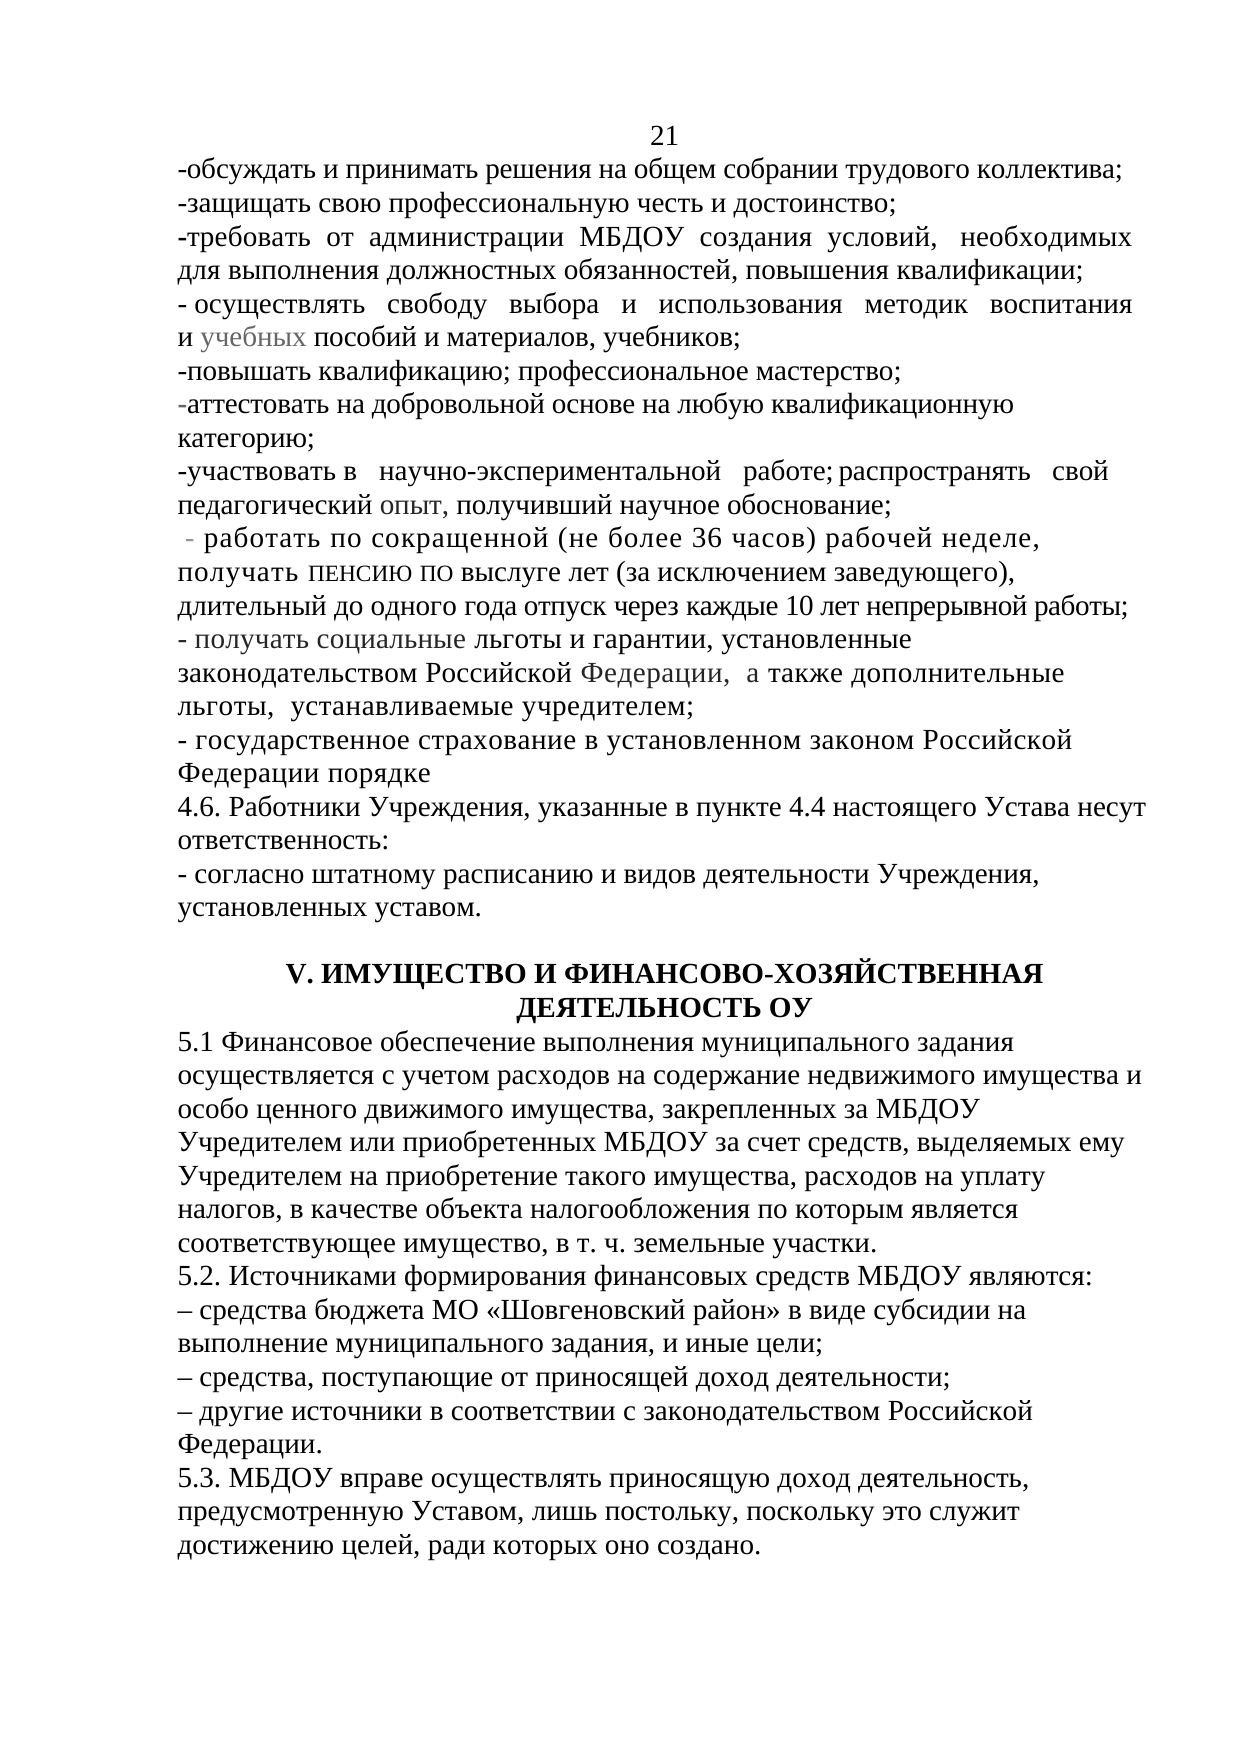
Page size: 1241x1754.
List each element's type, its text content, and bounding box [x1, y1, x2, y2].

text V. ИМУЩЕСТВО И ФИНАНСОВО-ХОЗЯЙСТВЕННАЯ ДЕЯТЕЛЬНОСТЬ ОУ [177, 957, 1152, 1024]
text - работать по сокращенной (не более 36 часов) рабочей неделе, получать пенсию по выслуге лет (за исключением заведующего), длительный до одного года отпуск через каждые 10 лет непрерывной работы; [177, 521, 1152, 621]
text 4.6. Работники Учреждения, указанные в пункте 4.4 настоящего Устава несут ответственность: [177, 789, 1152, 856]
text – другие источники в соответствии с законодательством Российской Федерации. [177, 1393, 1152, 1460]
text - получать социальные льготы и гарантии, установленные законодательством Российской Федерации, а также дополнительные льготы, устанавливаемые учредителем; [177, 621, 1152, 722]
text - осуществлять свободу выбора и использования методик воспитания и учебных пособий и материалов, учебников; [177, 286, 1152, 353]
text – средства, поступающие от приносящей доход деятельности; [177, 1359, 1152, 1393]
text -требовать от администрации МБДОУ создания условий, необходимых для выполнения должностных обязанностей, повышения квалификации; [177, 219, 1152, 286]
text - государственное страхование в установленном законом Российской Федерации порядке [177, 722, 1152, 789]
text 21 [177, 118, 1152, 152]
text -обсуждать и принимать решения на общем собрании трудового коллектива; -защищать свою профессиональную честь и достоинство; [177, 152, 1152, 219]
text -повышать квалификацию; профессиональное мастерство; [177, 353, 1152, 386]
text -участвовать в научно-экспериментальной работе; распространять свой педагогический опыт, получивший научное обоснование; [177, 453, 1152, 521]
text 5.2. Источниками формирования финансовых средств МБДОУ являются: [177, 1258, 1152, 1292]
text -аттестовать на добровольной основе на любую квалификационную категорию; [177, 386, 1152, 453]
text 5.1 Финансовое обеспечение выполнения муниципального задания осуществляется с учетом расходов на содержание недвижимого имущества и особо ценного движимого имущества, закрепленных за МБДОУ Учредителем или приобретенных МБДОУ за счет средств, выделяемых ему Учредителем на приобретение такого имущества, расходов на уплату налогов, в качестве объекта налогообложения по которым является соответствующее имущество, в т. ч. земельные участки. [177, 1024, 1152, 1258]
text - согласно штатному расписанию и видов деятельности Учреждения, установленных уставом. [177, 856, 1152, 923]
text – средства бюджета МО «Шовгеновский район» в виде субсидии на выполнение муниципального задания, и иные цели; [177, 1292, 1152, 1359]
text 5.3. МБДОУ вправе осуществлять приносящую доход деятельность, предусмотренную Уставом, лишь постольку, поскольку это служит достижению целей, ради которых оно создано. [177, 1460, 1152, 1560]
